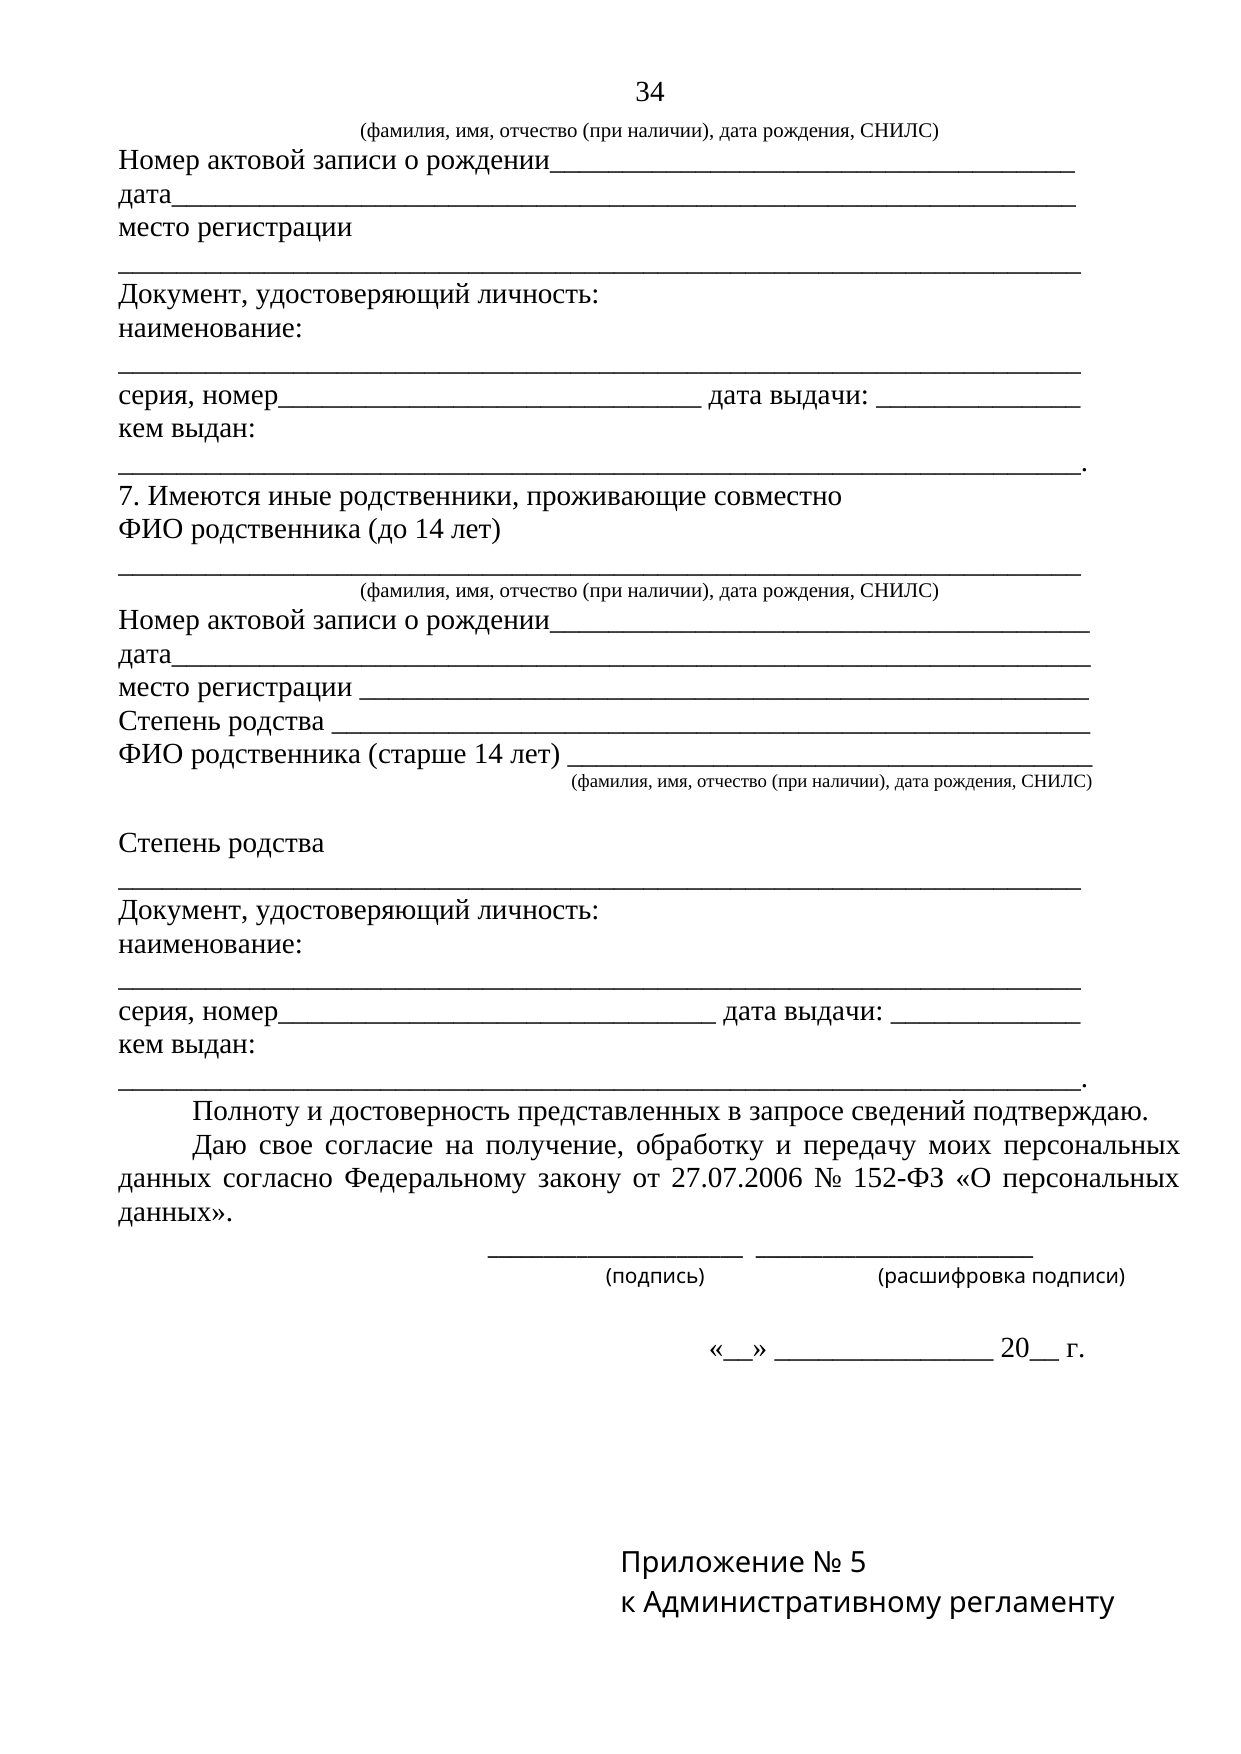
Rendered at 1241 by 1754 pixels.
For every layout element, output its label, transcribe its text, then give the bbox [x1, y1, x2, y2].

text Степень родства ____________________________________________________ [118, 703, 1181, 736]
text __________________________________________________________________ [118, 545, 1181, 578]
text к Административному регламенту [118, 1581, 1181, 1621]
text Номер актовой записи о рождении_____________________________________ [118, 602, 1181, 636]
text (фамилия, имя, отчество (при наличии), дата рождения, СНИЛС) [118, 770, 1181, 792]
text кем выдан: [118, 1026, 1181, 1060]
text место регистрации __________________________________________________ [118, 669, 1181, 703]
text место регистрации [118, 209, 1181, 243]
text Полноту и достоверность представленных в запросе сведений подтверждаю. [118, 1093, 1181, 1127]
text __________________________________________________________________. [118, 444, 1181, 478]
text «__» _______________ 20__ г. [118, 1330, 1181, 1363]
text (фамилия, имя, отчество (при наличии), дата рождения, СНИЛС) [118, 118, 1181, 142]
text Документ, удостоверяющий личность: [118, 892, 1181, 926]
text Документ, удостоверяющий личность: [118, 276, 1181, 310]
text дата______________________________________________________________ [118, 176, 1181, 209]
text наименование: __________________________________________________________________ [118, 926, 1181, 993]
text (подпись) (расшифровка подписи) [118, 1262, 1181, 1290]
text серия, номер_____________________________ дата выдачи: ______________ [118, 377, 1181, 411]
text Даю свое согласие на получение, обработку и передачу моих персональных данных согласно Федеральному закону от 27.07.2006 № 152-ФЗ «О персональных данных». [118, 1127, 1181, 1228]
text __________________________________________________________________. [118, 1060, 1181, 1093]
text кем выдан: [118, 411, 1181, 444]
text Номер актовой записи о рождении____________________________________ [118, 142, 1181, 176]
text _______________________ _________________________ [118, 1228, 1181, 1262]
text __________________________________________________________________ [118, 243, 1181, 276]
text __________________________________________________________________ [118, 859, 1181, 892]
text ФИО родственника (старше 14 лет) ____________________________________ [118, 736, 1181, 770]
text дата_______________________________________________________________ [118, 636, 1181, 669]
text 7. Имеются иные родственники, проживающие совместно [118, 478, 1181, 511]
text наименование: __________________________________________________________________ [118, 310, 1181, 377]
text Приложение № 5 [118, 1542, 1181, 1581]
text (фамилия, имя, отчество (при наличии), дата рождения, СНИЛС) [118, 578, 1181, 602]
text серия, номер______________________________ дата выдачи: _____________ [118, 993, 1181, 1026]
text ФИО родственника (до 14 лет) [118, 511, 1181, 545]
text Степень родства [118, 825, 1181, 859]
